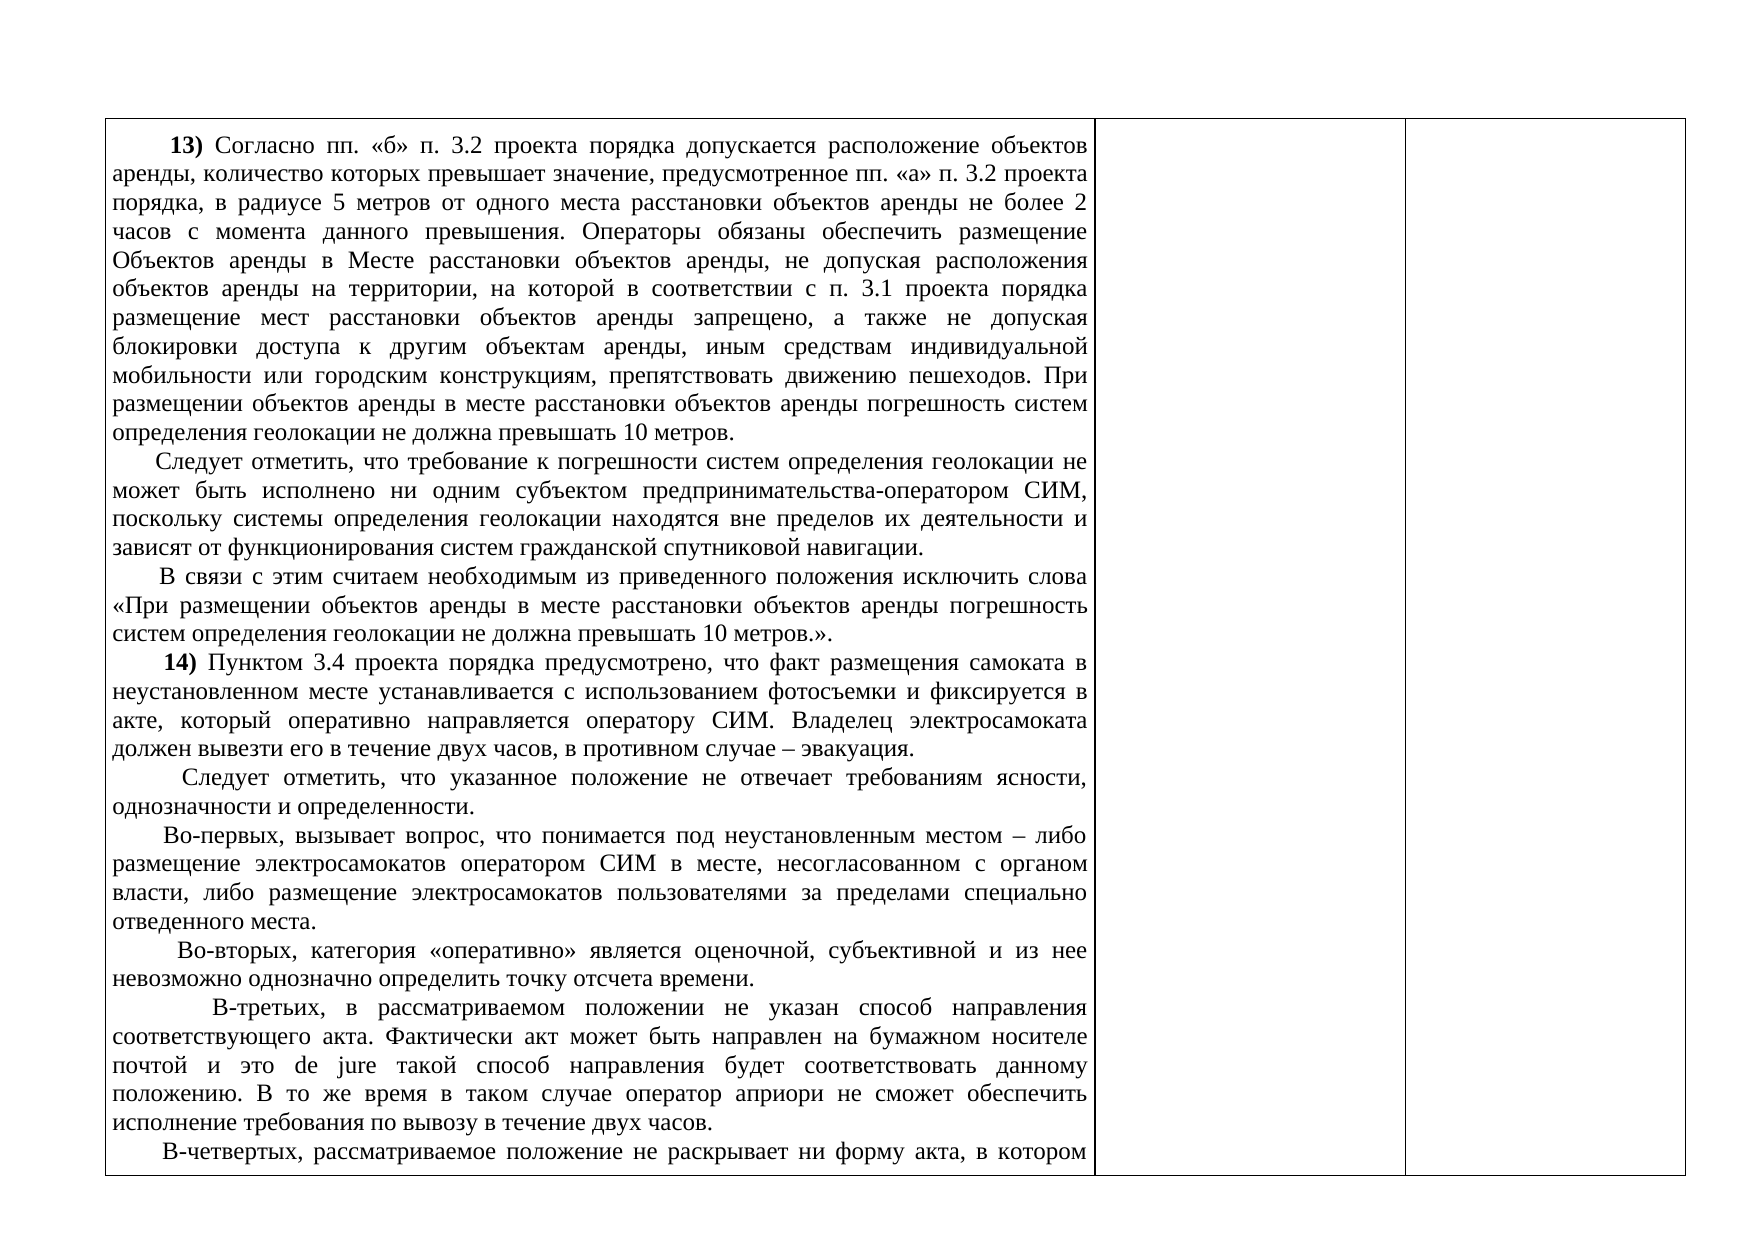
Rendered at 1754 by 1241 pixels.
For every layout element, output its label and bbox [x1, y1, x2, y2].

table_cell [106, 119, 1094, 1175]
table_cell [1096, 119, 1405, 1175]
table_cell [1406, 119, 1685, 1175]
